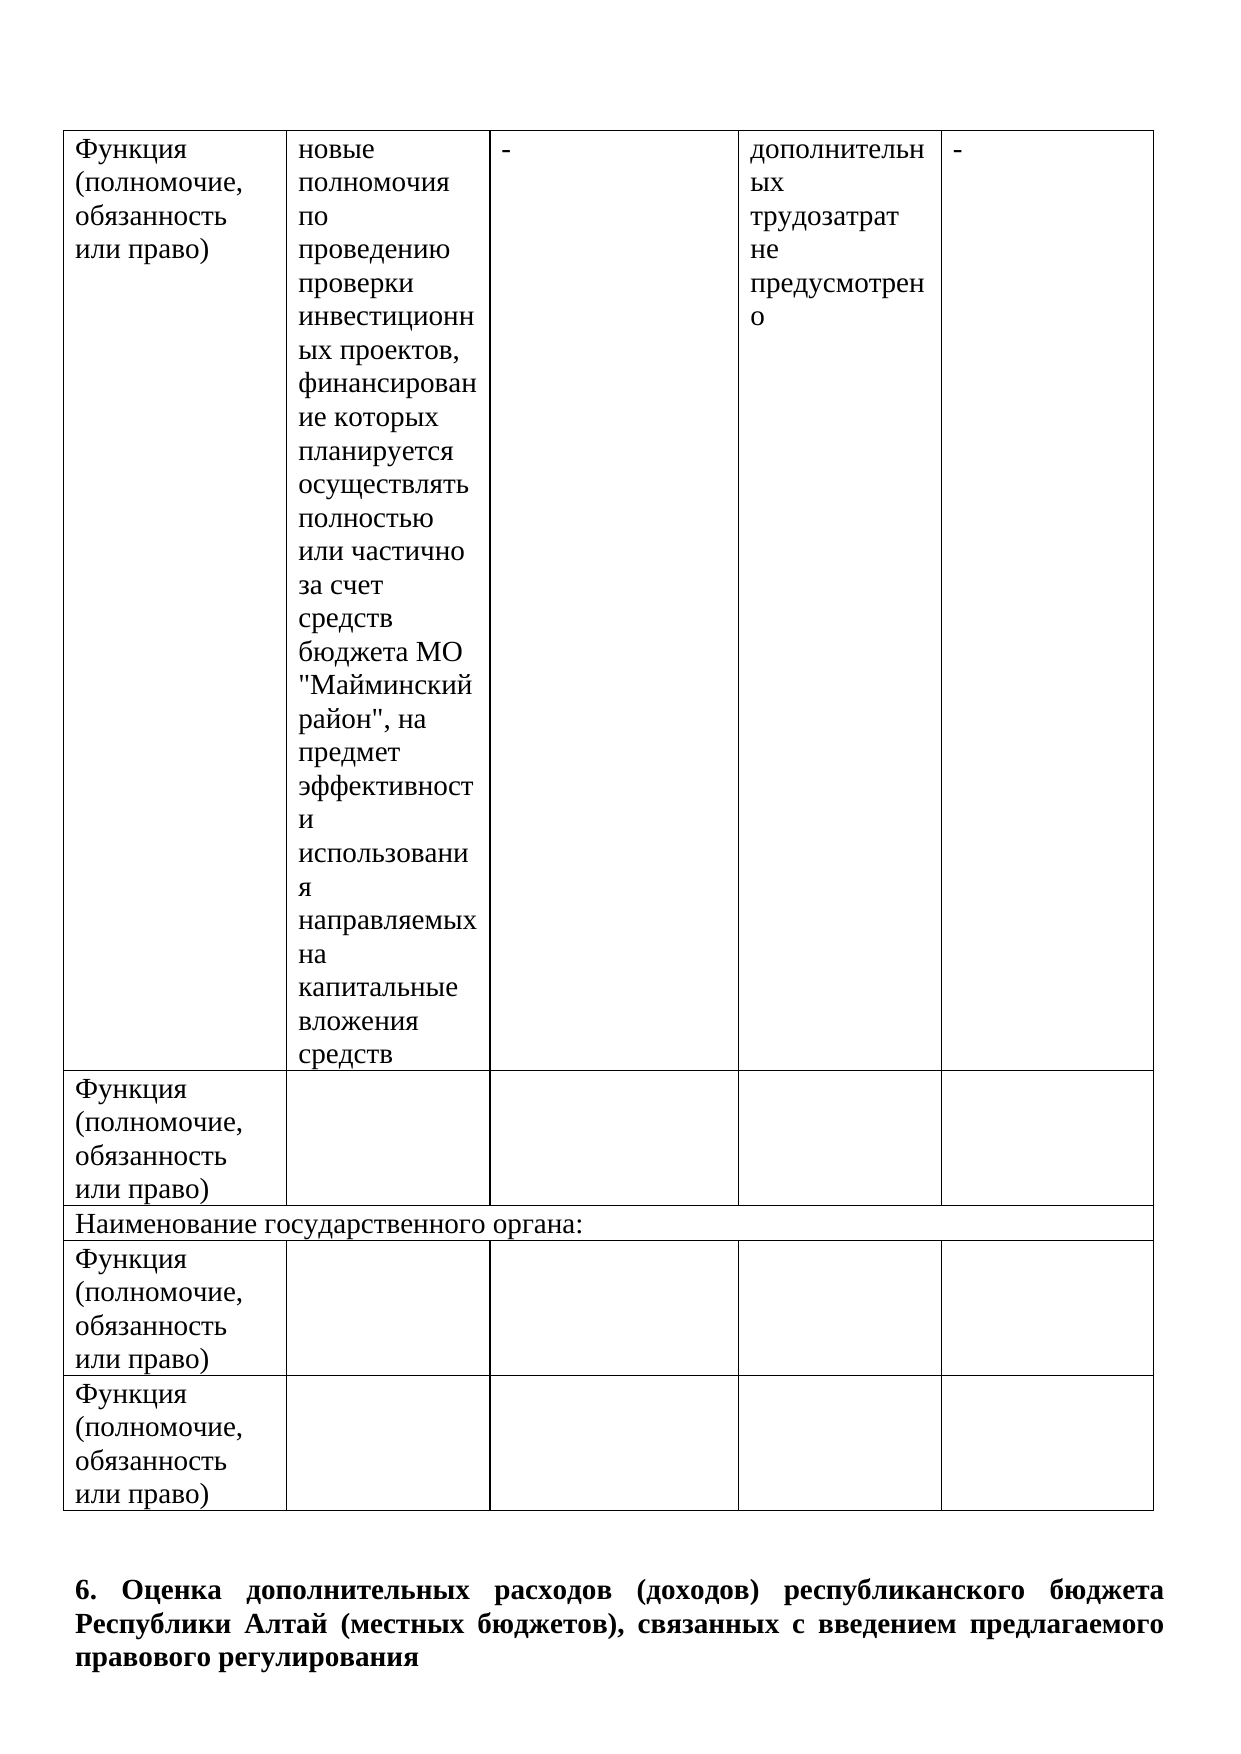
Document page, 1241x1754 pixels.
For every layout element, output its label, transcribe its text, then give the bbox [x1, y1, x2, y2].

table_cell - [942, 131, 1153, 1070]
table_cell Функция (полномочие, обязанность или право) [64, 131, 286, 1070]
table_cell дополнительных трудозатрат не предусмотрено [739, 131, 941, 1070]
table_cell [491, 1376, 738, 1510]
table_cell Функция (полномочие, обязанность или право) [64, 1071, 286, 1205]
table_cell Наименование государственного органа: [64, 1206, 1153, 1240]
table_cell [942, 1241, 1153, 1375]
table_cell [287, 1241, 489, 1375]
table_cell Функция (полномочие, обязанность или право) [64, 1376, 286, 1510]
table_cell [942, 1071, 1153, 1205]
table_cell [287, 1071, 489, 1205]
table_cell [287, 1376, 489, 1510]
table_cell [739, 1241, 941, 1375]
table_cell [739, 1071, 941, 1205]
table_cell новые полномочия по проведению проверки инвестиционных проектов, финансирование которых планируется осуществлять полностью или частично за счет средств бюджета МО "Майминский район", на предмет эффективности использования направляемых на капитальные вложения средств [287, 131, 489, 1070]
table_cell [942, 1376, 1153, 1510]
table_cell [739, 1376, 941, 1510]
table_cell Функция (полномочие, обязанность или право) [64, 1241, 286, 1375]
table_cell [491, 1071, 738, 1205]
table_cell [491, 1241, 738, 1375]
text 6. Оценка дополнительных расходов (доходов) республиканского бюджета Республики Алтай (местных бюджетов), связанных с введением предлагаемого правового регулирования [75, 1572, 1165, 1673]
table_cell - [491, 131, 738, 1070]
